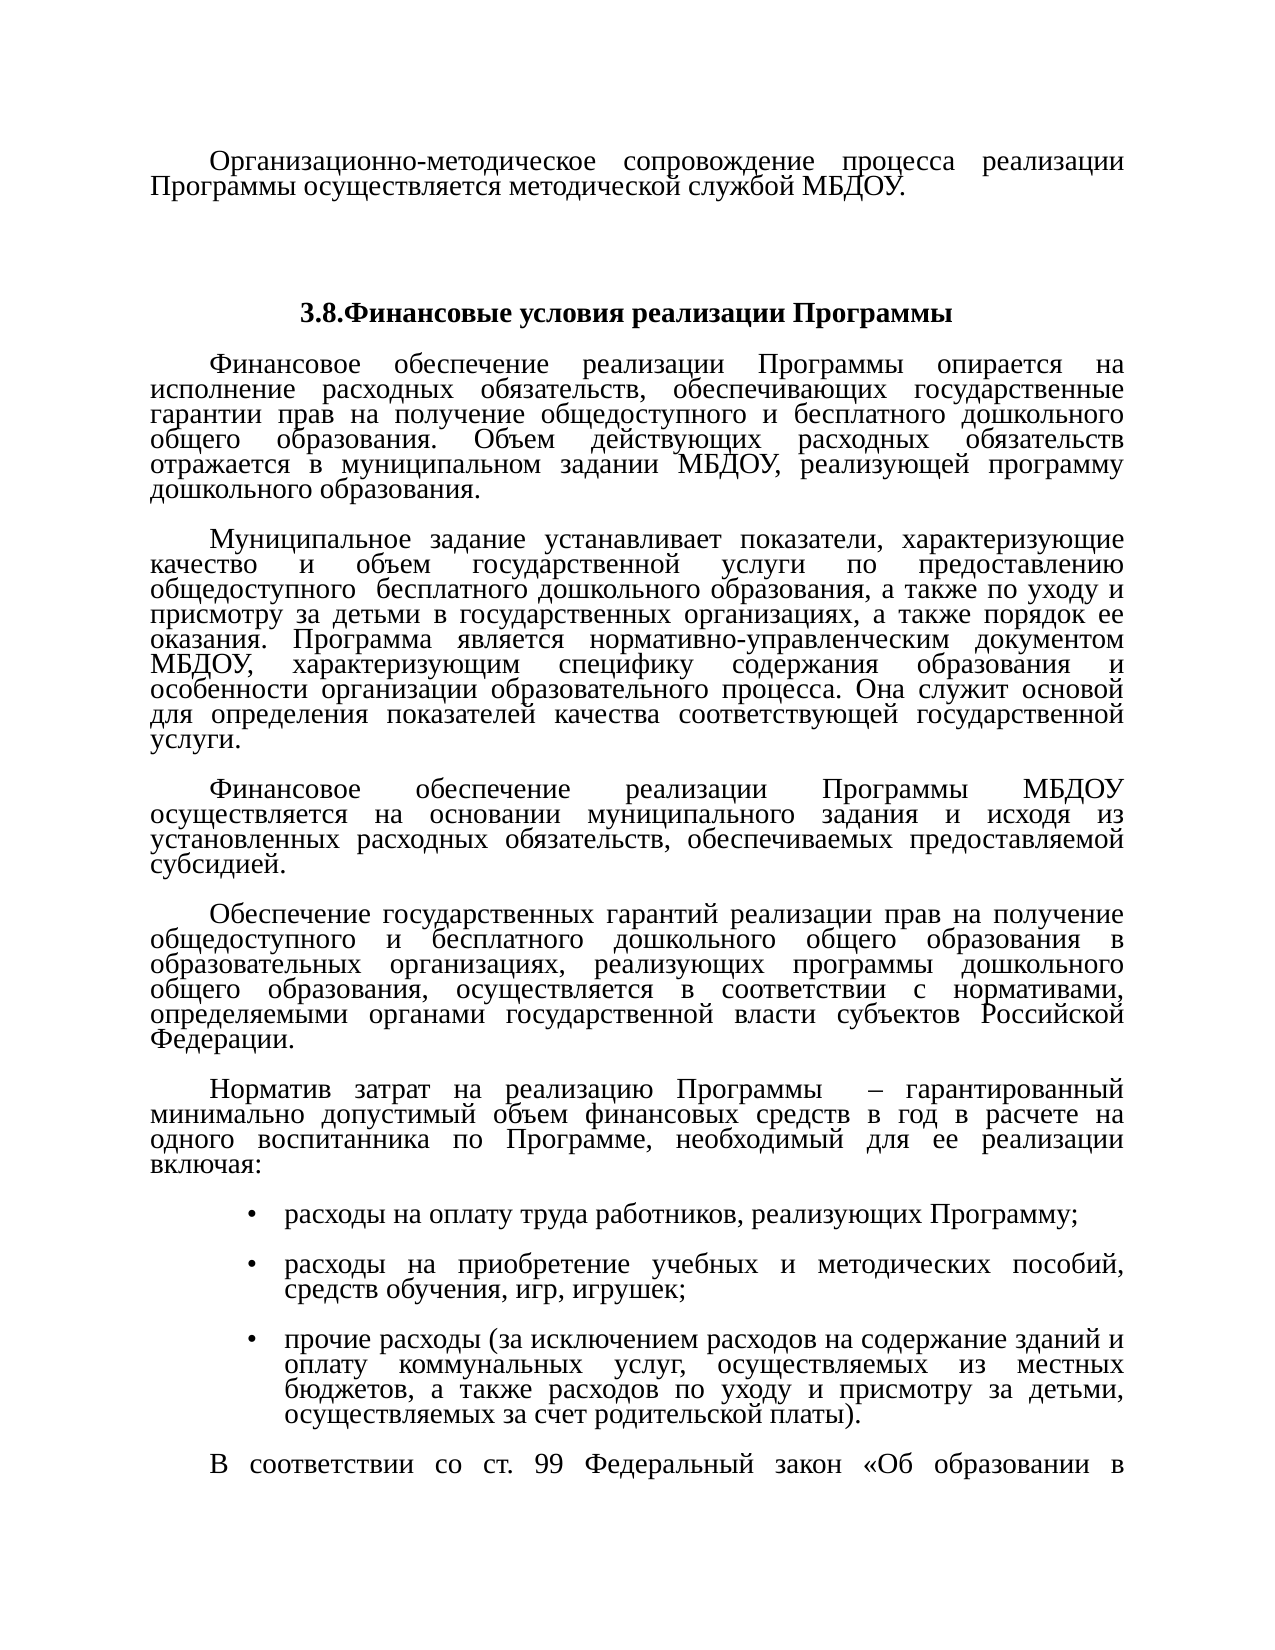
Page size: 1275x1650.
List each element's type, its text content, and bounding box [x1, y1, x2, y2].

text Финансовое обеспечение реализации Программы МБДОУ осуществляется на основании муниципального задания и исходя из установленных расходных обязательств, обеспечиваемых предоставляемой субсидией. [150, 778, 1125, 878]
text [150, 1453, 1125, 1478]
text Обеспечение государственных гарантий реализации прав на получение общедоступного и бесплатного дошкольного общего образования в образовательных организациях, реализующих программы дошкольного общего образования, осуществляется в соответствии с нормативами, определяемыми органами государственной власти субъектов Российской Федерации. [150, 903, 1125, 1053]
text Организационно-методическое сопровождение процесса реализации Программы осуществляется методической службой МБДОУ. [150, 150, 1125, 200]
list расходы на оплату труда работников, реализующих Программу; [247, 1203, 1125, 1228]
list расходы на приобретение учебных и методических пособий, средств обучения, игр, игрушек; [247, 1253, 1125, 1303]
text Муниципальное задание устанавливает показатели, характеризующие качество и объем государственной услуги по предоставлению общедоступного бесплатного дошкольного образования, а также по уходу и присмотру за детьми в государственных организациях, а также порядок ее оказания. Программа является нормативно-управленческим документом МБДОУ, характеризующим специфику содержания образования и особенности организации образовательного процесса. Она служит основой для определения показателей качества соответствующей государственной услуги. [150, 528, 1125, 753]
text 3.8.Финансовые условия реализации Программы [300, 299, 1140, 328]
text Финансовое обеспечение реализации Программы опирается на исполнение расходных обязательств, обеспечивающих государственные гарантии прав на получение общедоступного и бесплатного дошкольного общего образования. Объем действующих расходных обязательств отражается в муниципальном задании МБДОУ, реализующей программу дошкольного образования. [150, 353, 1125, 503]
list прочие расходы (за исключением расходов на содержание зданий и оплату коммунальных услуг, осуществляемых из местных бюджетов, а также расходов по уходу и присмотру за детьми, осуществляемых за счет родительской платы). [247, 1328, 1125, 1428]
text Норматив затрат на реализацию Программы – гарантированный минимально допустимый объем финансовых средств в год в расчете на одного воспитанника по Программе, необходимый для ее реализации включая: [150, 1078, 1125, 1178]
